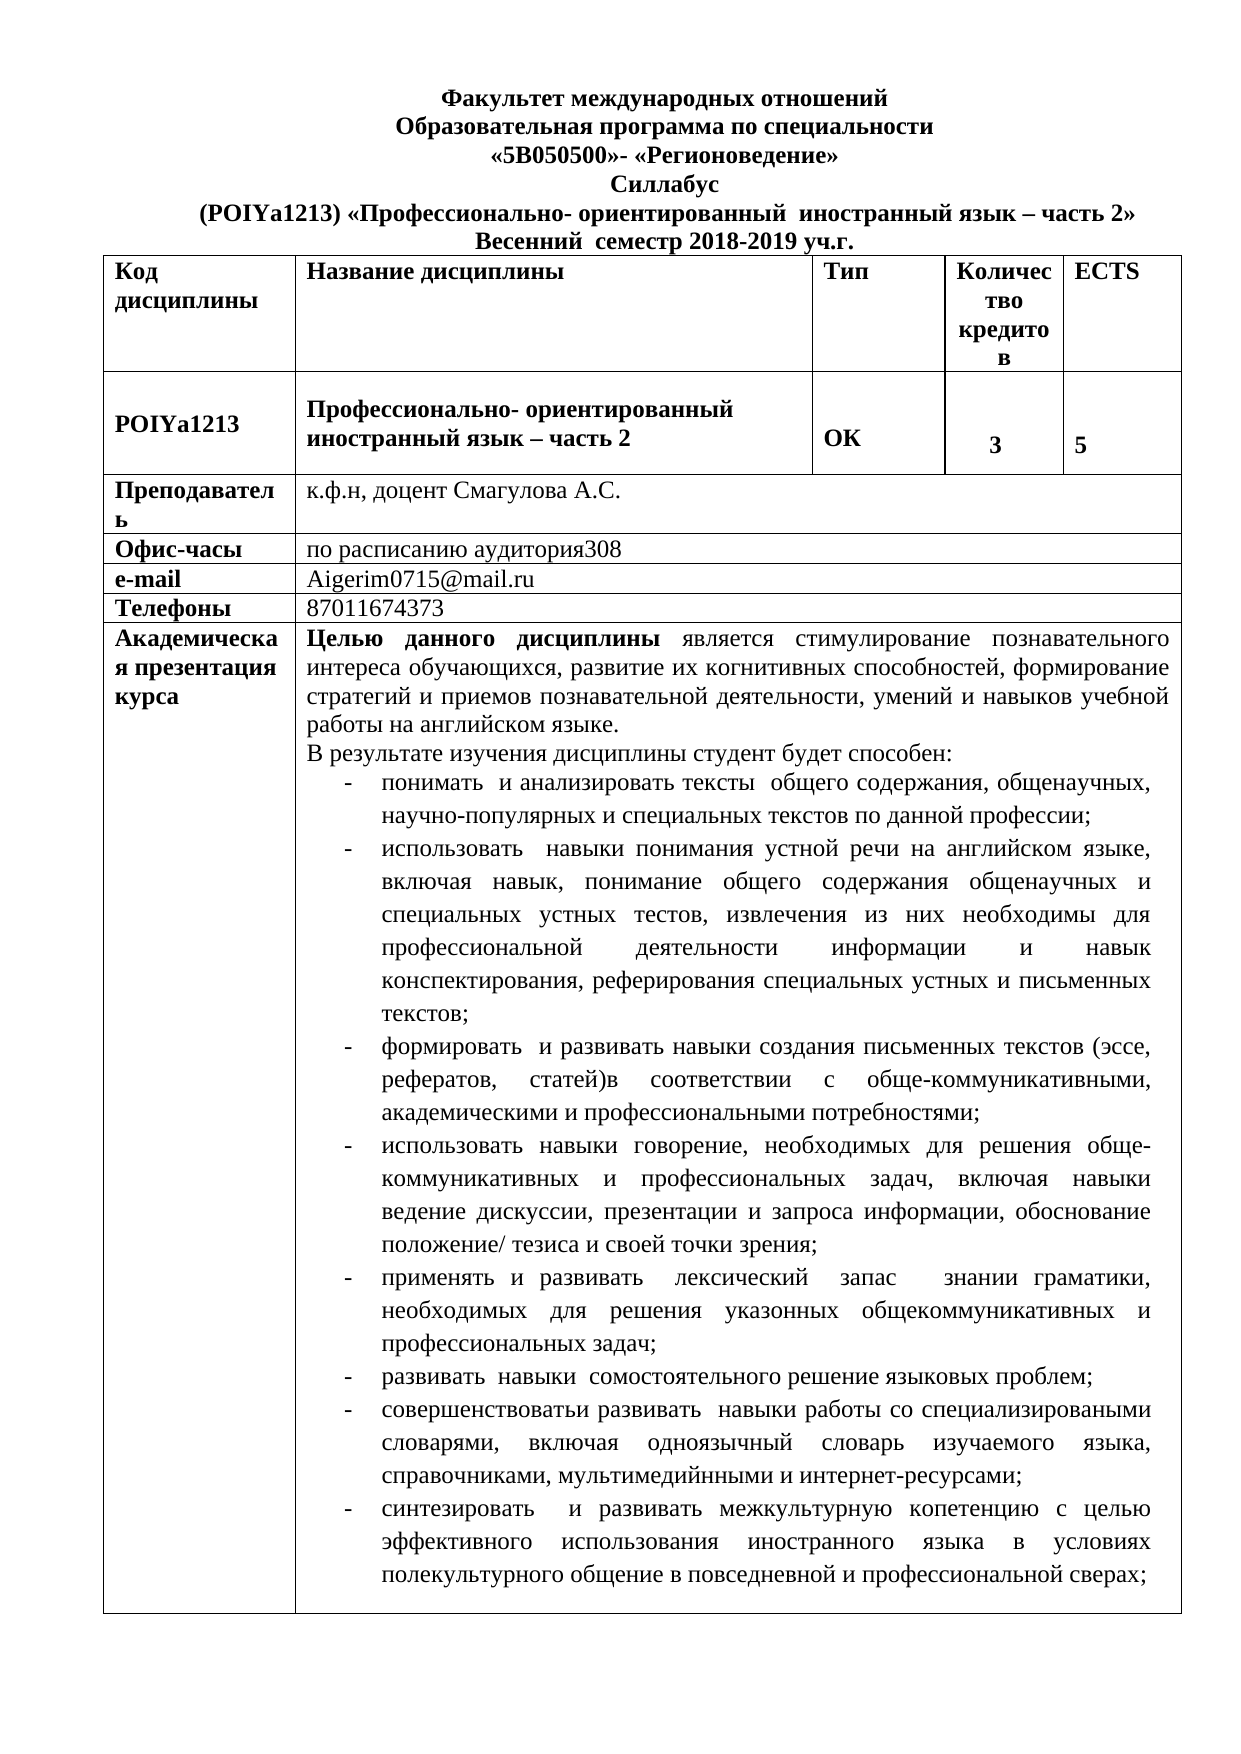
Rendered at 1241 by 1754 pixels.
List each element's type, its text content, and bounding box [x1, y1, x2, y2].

table_cell POIYa1213 [104, 372, 295, 474]
table_cell ОК [813, 372, 944, 474]
table_cell ECTS [1064, 256, 1181, 371]
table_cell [296, 623, 1181, 1613]
table_cell Название дисциплины [296, 256, 812, 371]
text Факультет международных отношений [177, 83, 1152, 111]
table_cell 3 [946, 372, 1063, 474]
text (POIYa1213) «Профессионально- ориентированный иностранный язык – часть 2» [177, 198, 1152, 226]
text Образовательная программа по специальности [177, 111, 1152, 140]
table_cell по расписанию аудитория308 [296, 534, 1181, 563]
table_cell Преподаватель [104, 475, 295, 533]
table_cell Aigerim0715@mail.ru [296, 564, 1181, 592]
table_cell Профессионально- ориентированный иностранный язык – часть 2 [296, 372, 812, 474]
text «5В050500»- «Регионоведение» [177, 140, 1152, 169]
table_cell Офис-часы [104, 534, 295, 563]
table_cell 5 [1064, 372, 1181, 474]
table_cell Код дисциплины [104, 256, 295, 371]
table_cell e-mail [104, 564, 295, 592]
table_cell 87011674373 [296, 594, 1181, 622]
text Весенний семестр 2018-2019 уч.г. [177, 226, 1152, 255]
text Силлабус [177, 169, 1152, 198]
table_cell Количество кредитов [946, 256, 1063, 371]
table_cell к.ф.н, доцент Смагулова А.С. [296, 475, 1181, 533]
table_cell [104, 623, 295, 1613]
table_cell Тип [813, 256, 944, 371]
table_cell Телефоны [104, 594, 295, 622]
